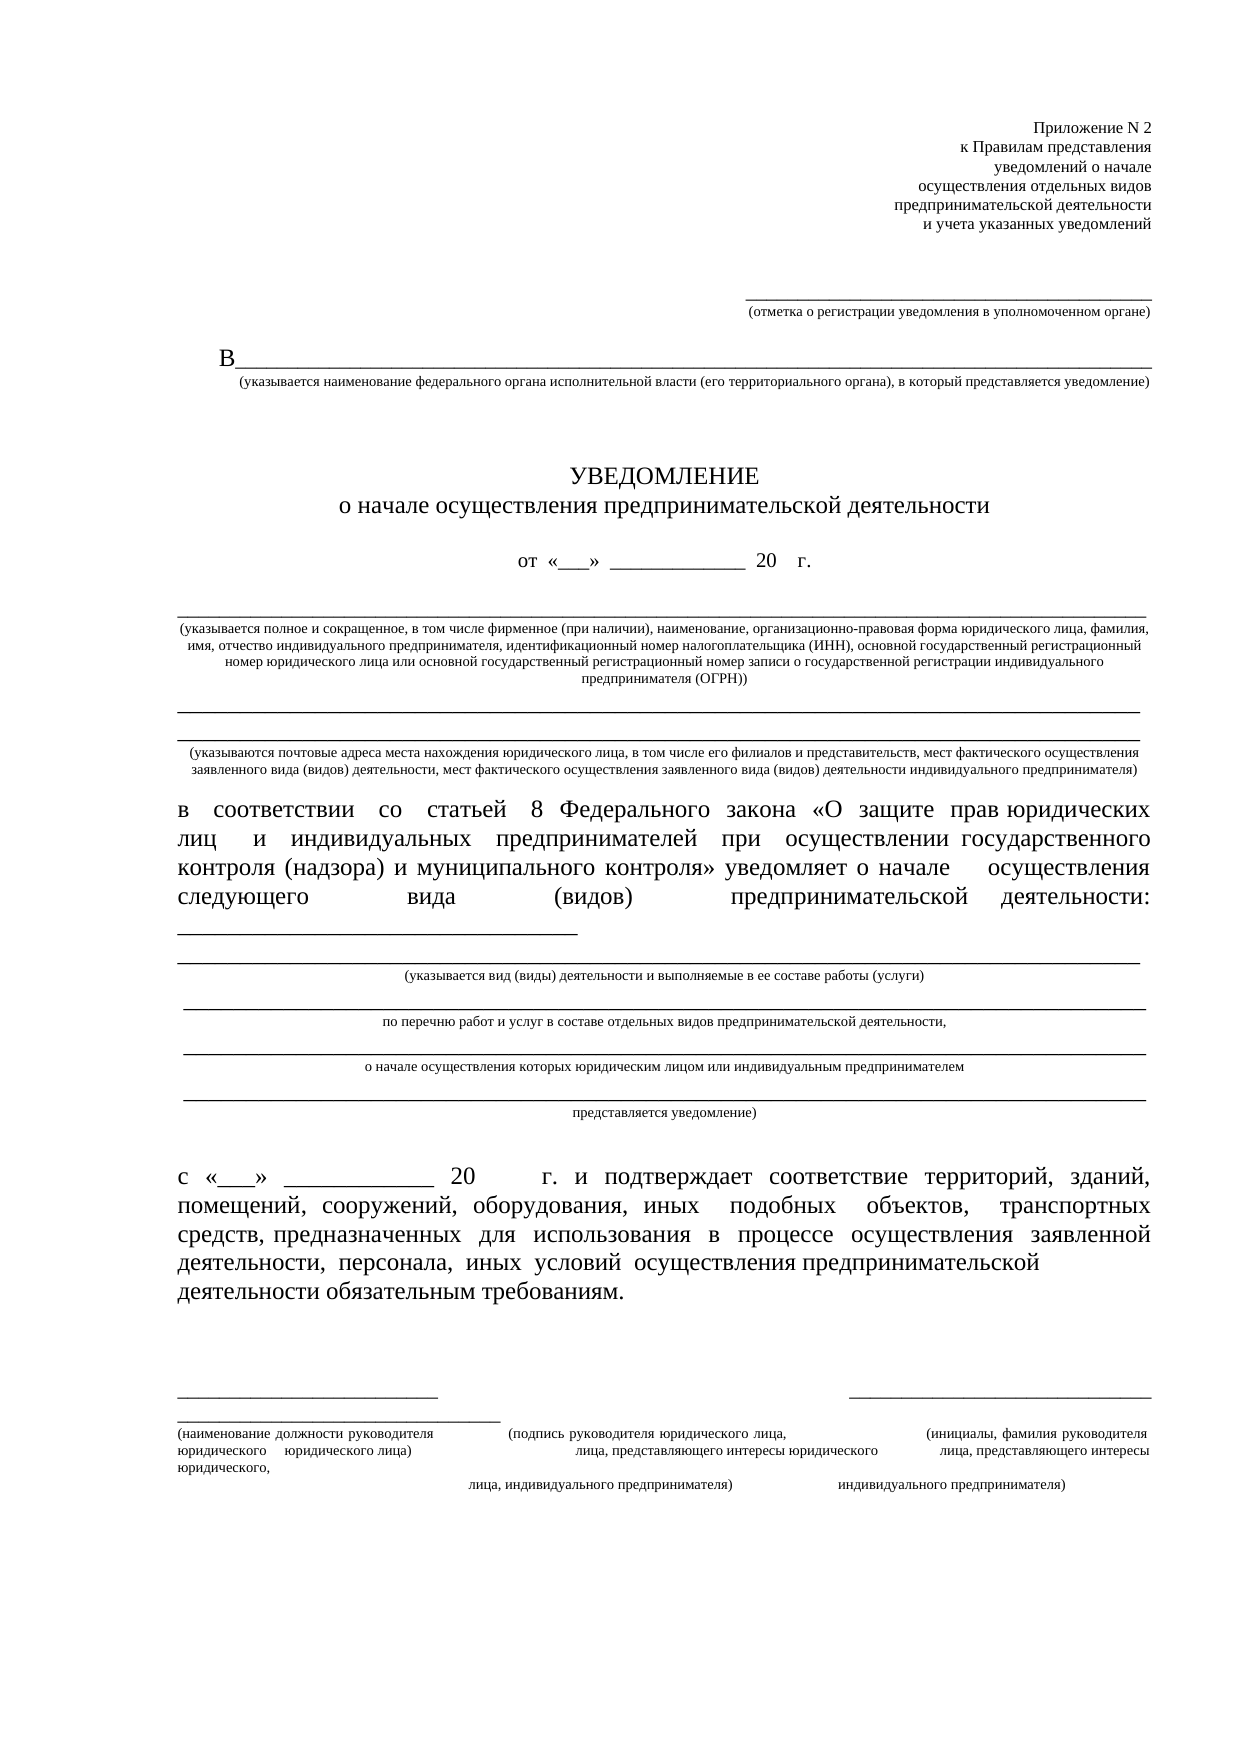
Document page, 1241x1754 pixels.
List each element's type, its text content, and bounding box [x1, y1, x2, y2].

text УВЕДОМЛЕНИЕ [177, 461, 1152, 490]
text предпринимательской деятельности [177, 195, 1152, 214]
text осуществления отдельных видов [177, 176, 1152, 195]
text (наименование должности руководителя (подпись руководителя юридического лица, (инициалы, фамилия руководителя юридического юридического лица) лица, представляющего интересы юридического лица, представляющего интересы юридического, [177, 1425, 1152, 1476]
text _____________________________________________________________________________ [177, 938, 1152, 967]
text _____________________________________________________________________________ [177, 687, 1152, 716]
text В________________________________________________________________________________________ [177, 343, 1152, 372]
text представляется уведомление) [177, 1104, 1152, 1120]
text _____________________________________________________________________________ [177, 984, 1152, 1013]
text лица, индивидуального предпринимателя) индивидуального предпринимателя) [177, 1476, 1152, 1492]
text _________________________ _____________________________ _______________________________ [177, 1377, 1152, 1425]
text о начале осуществления предпринимательской деятельности [177, 490, 1152, 519]
text к Правилам представления [177, 137, 1152, 156]
text (указывается полное и сокращенное, в том числе фирменное (при наличии), наименование, организационно-правовая форма юридического лица, фамилия, имя, отчество индивидуального предпринимателя, идентификационный номер налогоплательщика (ИНН), основной государственный регистрационный номер юридического лица или основной государственный регистрационный номер записи о государственной регистрации индивидуального предпринимателя (ОГРН)) [177, 620, 1152, 687]
text (отметка о регистрации уведомления в уполномоченном органе) [177, 303, 1152, 319]
text деятельности обязательным требованиям. [177, 1276, 1152, 1305]
text _____________________________________________________________________________ [177, 1075, 1152, 1104]
text и учета указанных уведомлений [177, 214, 1152, 233]
text (указывается вид (виды) деятельности и выполняемые в ее составе работы (услуги) [177, 967, 1152, 984]
text _______________________________________ [177, 279, 1152, 303]
text по перечню работ и услуг в составе отдельных видов предпринимательской деятельности, [177, 1013, 1152, 1029]
text Приложение N 2 [177, 118, 1152, 137]
text в соответствии со статьей 8 Федерального закона «О защите прав юридических лиц и индивидуальных предпринимателей при осуществлении государственного контроля (надзора) и муниципального контроля» уведомляет о начале осуществления следующего вида (видов) предпринимательской деятельности: ________________________________ [177, 794, 1152, 938]
text (указываются почтовые адреса места нахождения юридического лица, в том числе его филиалов и представительств, мест фактического осуществления заявленного вида (видов) деятельности, мест фактического осуществления заявленного вида (видов) деятельности индивидуального предпринимателя) [177, 744, 1152, 778]
text о начале осуществления которых юридическим лицом или индивидуальным предпринимателем [177, 1058, 1152, 1075]
text _____________________________________________________________________________ [177, 1029, 1152, 1058]
text _____________________________________________________________________________ [177, 716, 1152, 744]
text с «___» ____________ 20 г. и подтверждает соответствие территорий, зданий, помещений, сооружений, оборудования, иных подобных объектов, транспортных средств, предназначенных для использования в процессе осуществления заявленной деятельности, персонала, иных условий осуществления предпринимательской [177, 1161, 1152, 1276]
text (указывается наименование федерального органа исполнительной власти (его территориального органа), в который представляется уведомление) [177, 372, 1152, 389]
text уведомлений о начале [177, 156, 1152, 176]
text _____________________________________________________________________________________________ [177, 596, 1152, 620]
text от «___» _____________ 20 г. [177, 547, 1152, 572]
